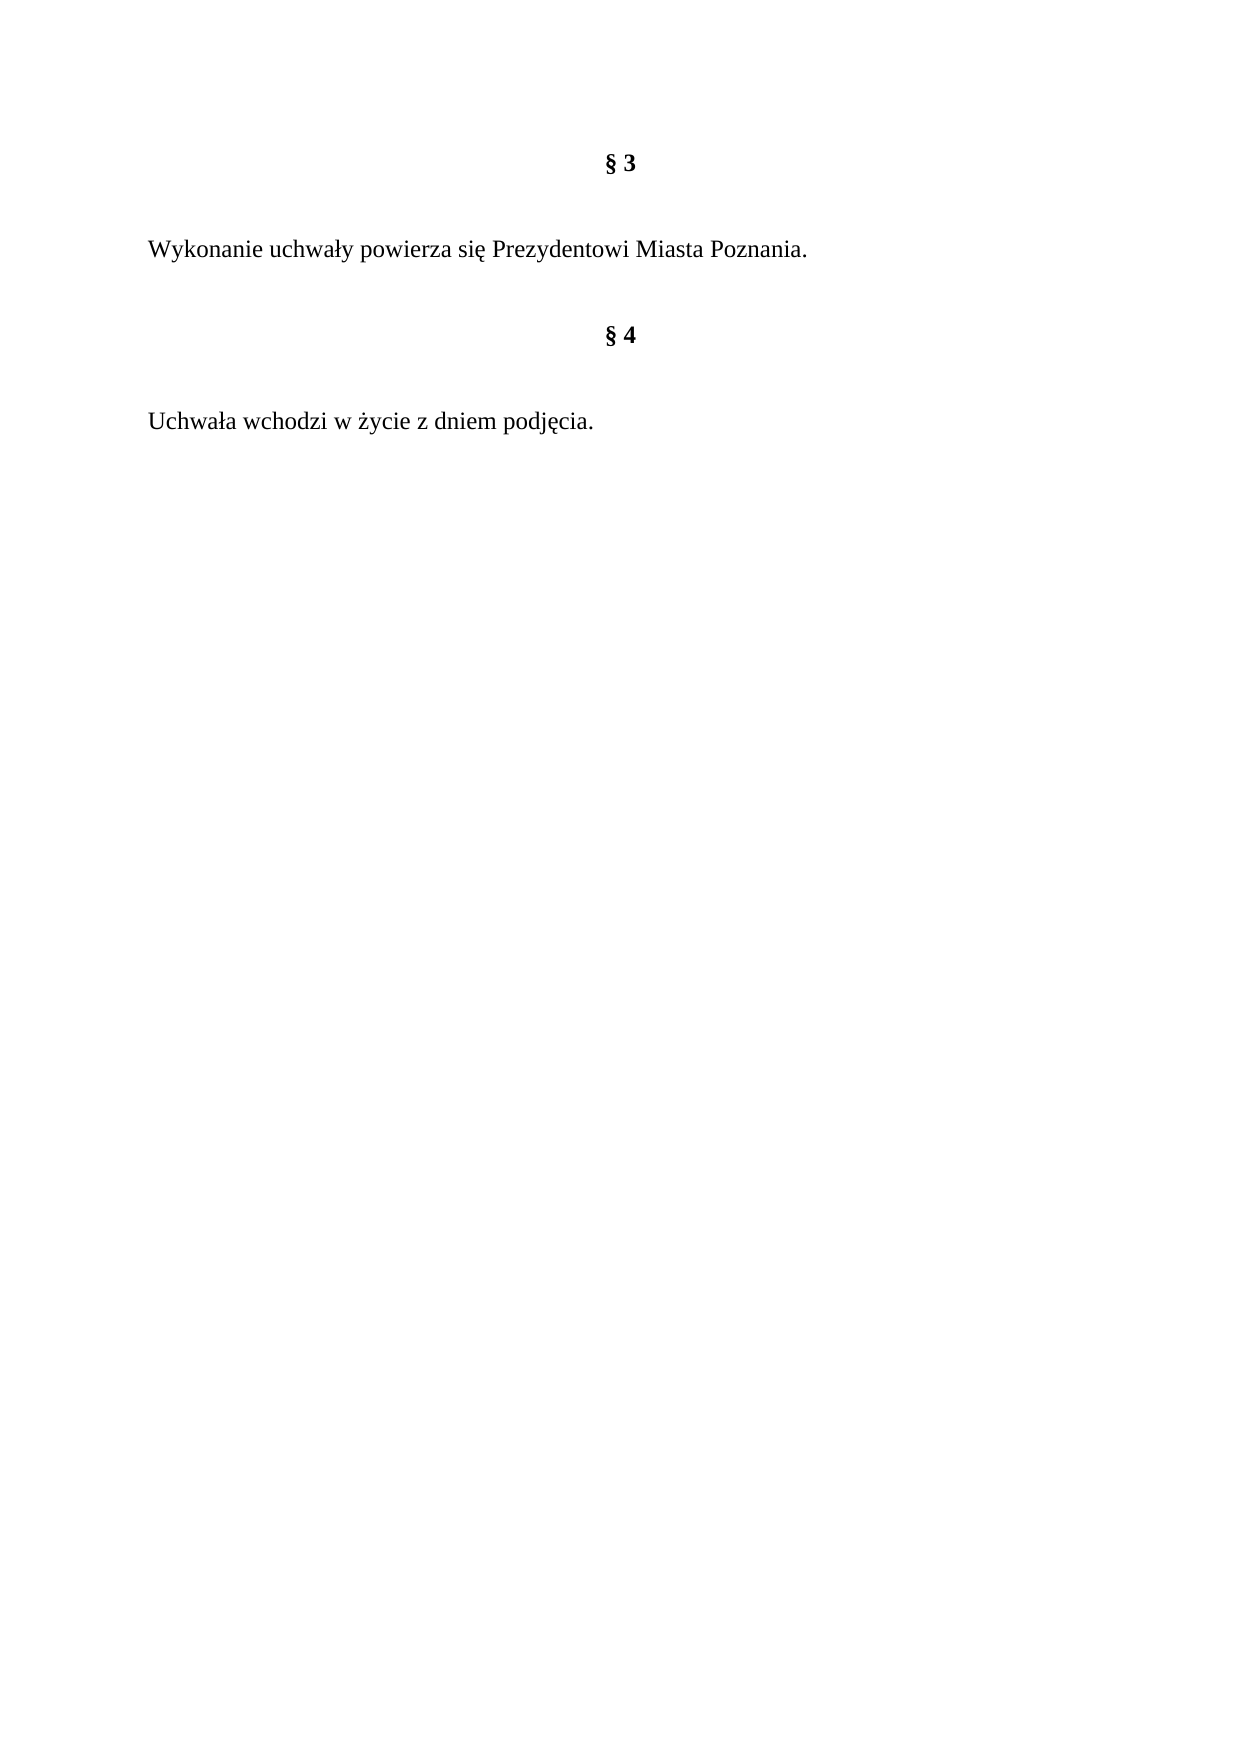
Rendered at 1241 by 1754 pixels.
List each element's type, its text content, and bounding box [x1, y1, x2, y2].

text Wykonanie uchwały powierza się Prezydentowi Miasta Poznania. [148, 234, 1093, 263]
text § 4 [148, 320, 1093, 349]
text § 3 [148, 148, 1093, 176]
text Uchwała wchodzi w życie z dniem podjęcia. [148, 406, 1093, 435]
